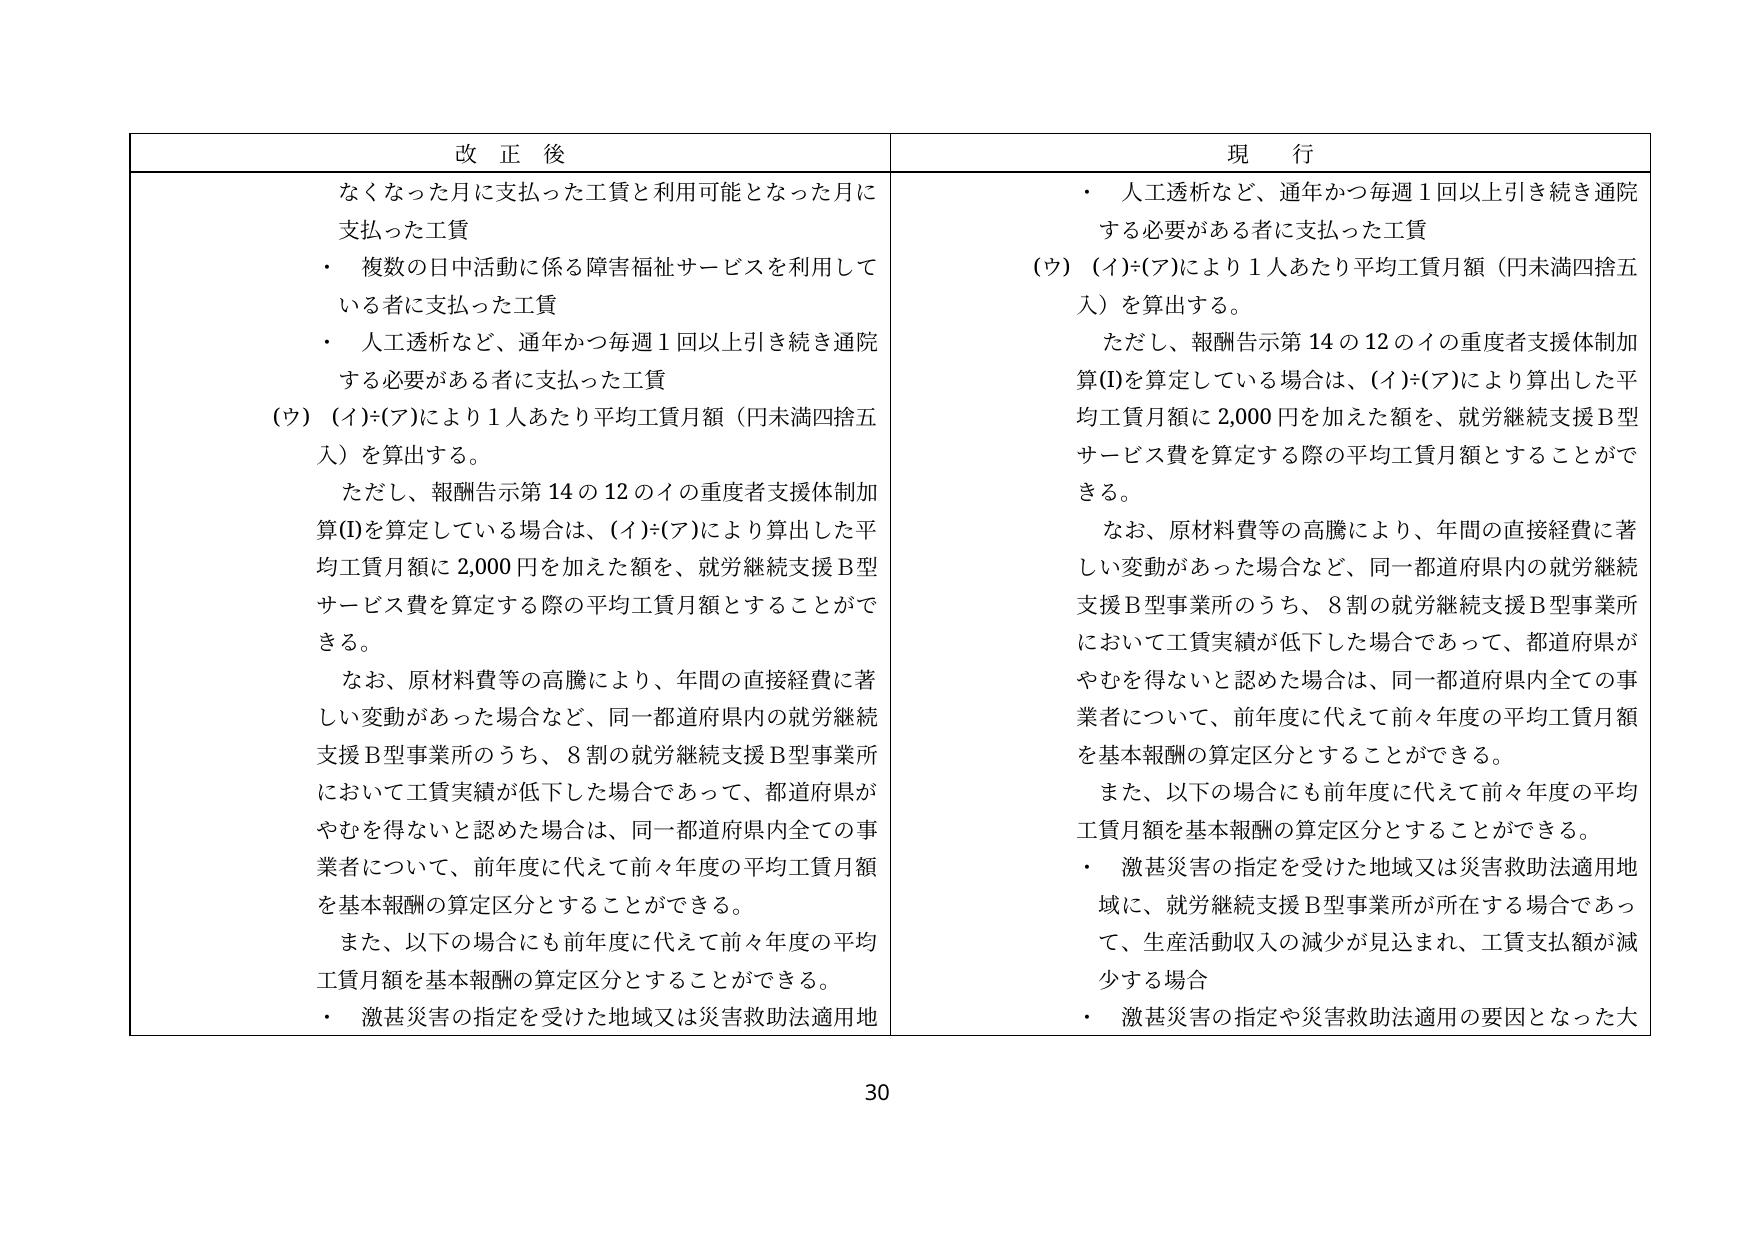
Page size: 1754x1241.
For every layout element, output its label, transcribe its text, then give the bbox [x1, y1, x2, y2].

table_header 改 正 後 [131, 134, 890, 171]
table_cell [131, 173, 890, 1035]
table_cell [891, 173, 1650, 1035]
table_header 現 行 [891, 134, 1650, 171]
